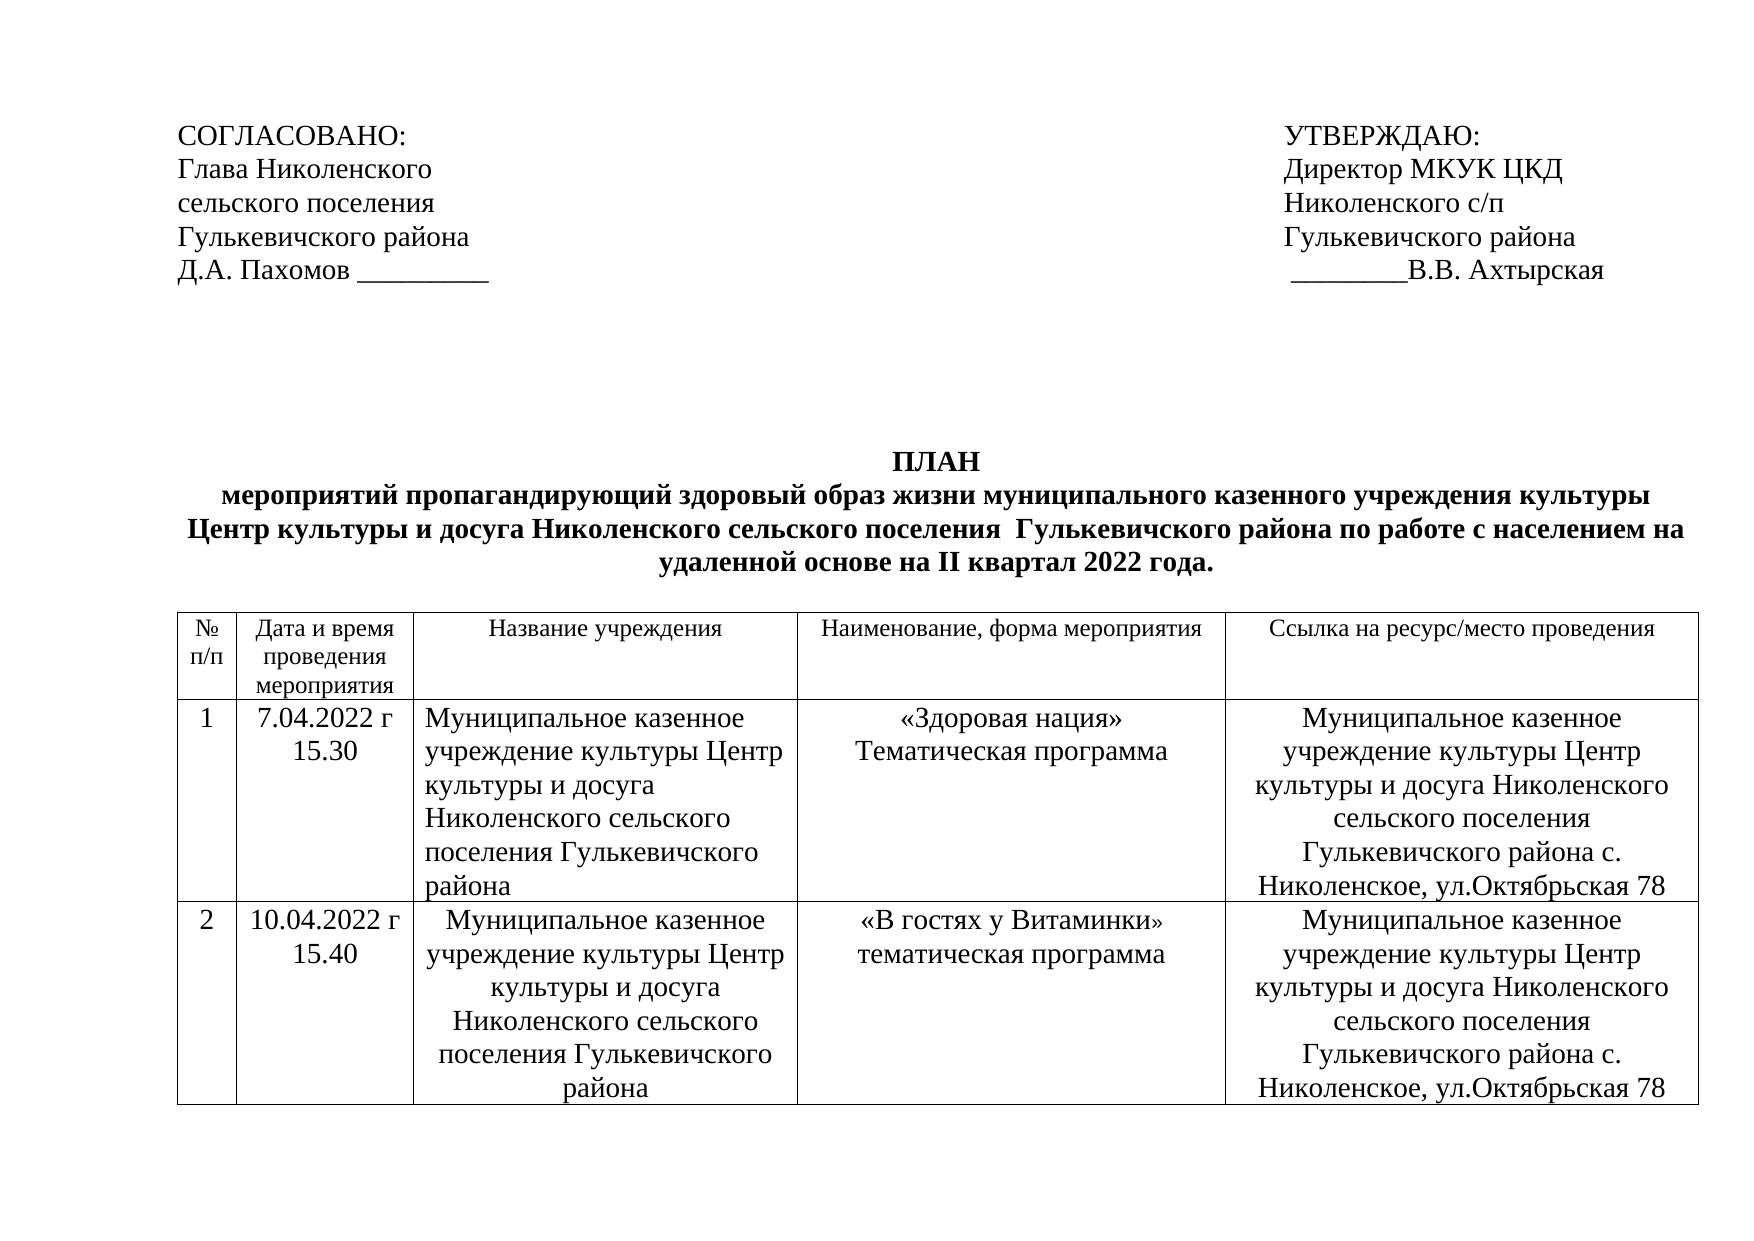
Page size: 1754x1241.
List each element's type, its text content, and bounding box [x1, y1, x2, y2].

table_cell 1 [178, 700, 236, 901]
text Д.А. Пахомов _________ ________В.В. Ахтырская [177, 252, 1695, 286]
table_header Дата и время проведения мероприятия [237, 613, 413, 699]
text сельского поселения Николенского с/п [177, 185, 1695, 219]
table_cell 10.04.2022 г 15.40 [237, 902, 413, 1103]
text СОГЛАСОВАНО: УТВЕРЖДАЮ: [177, 118, 1695, 152]
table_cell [414, 902, 797, 1103]
text ПЛАН [177, 444, 1695, 477]
table_header Ссылка на ресурс/место проведения [1226, 613, 1698, 699]
text Гулькевичского района Гулькевичского района [177, 219, 1695, 252]
table_header Наименование, форма мероприятия [798, 613, 1225, 699]
table_header № п/п [178, 613, 236, 699]
table_cell Муниципальное казенное учреждение культуры Центр культуры и досуга Николенского сельского поселения Гулькевичского района [414, 700, 797, 901]
table_header Название учреждения [414, 613, 797, 699]
text мероприятий пропагандирующий здоровый образ жизни муниципального казенного учреждения культуры Центр культуры и досуга Николенского сельского поселения Гулькевичского района по работе с населением на удаленной основе на II квартал 2022 года. [177, 477, 1695, 578]
text Глава Николенского Директор МКУК ЦКД [177, 152, 1695, 185]
table_cell 7.04.2022 г 15.30 [237, 700, 413, 901]
table_cell «Здоровая нация» Тематическая программа [798, 700, 1225, 901]
table_cell 2 [178, 902, 236, 1103]
table_cell «В гостях у Витаминки» тематическая программа [798, 902, 1225, 1103]
